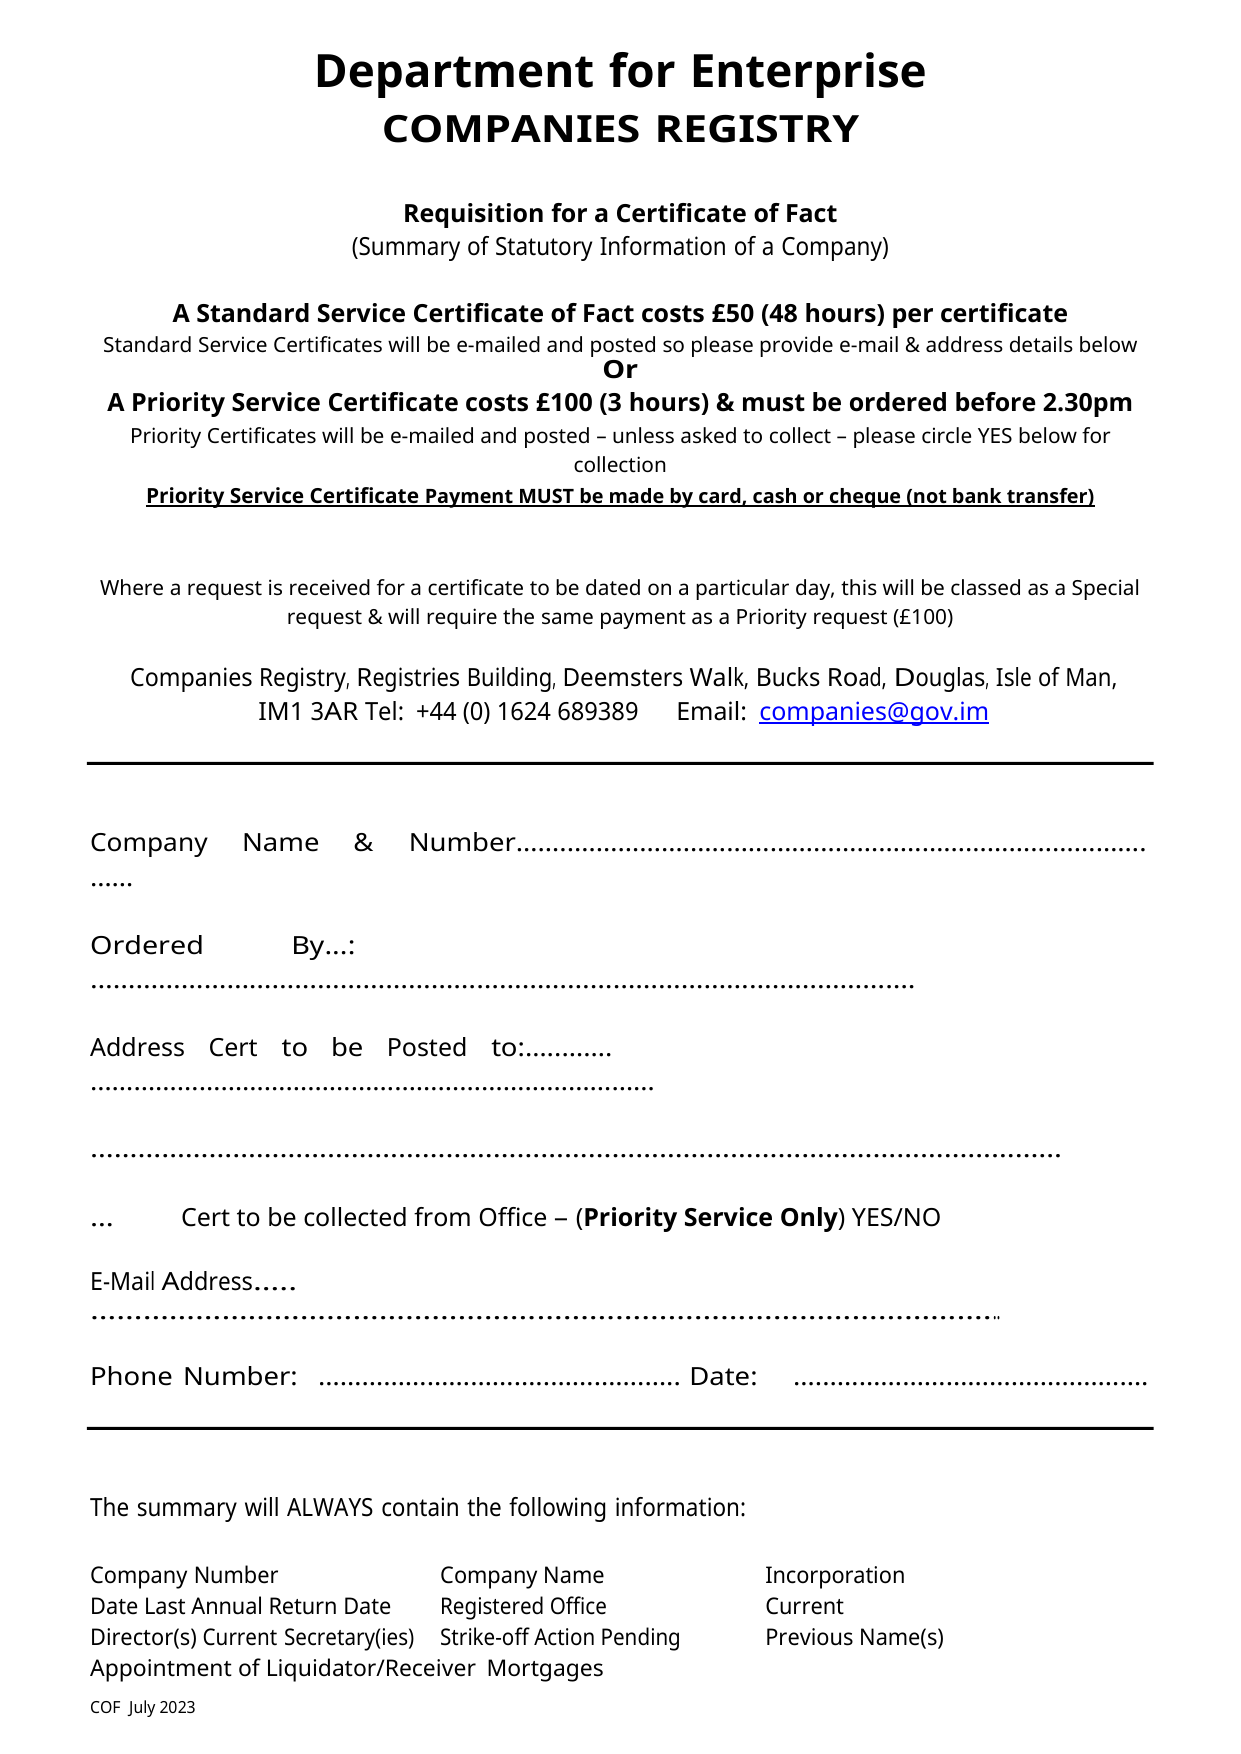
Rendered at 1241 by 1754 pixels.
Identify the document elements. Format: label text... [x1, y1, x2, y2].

text The summary will ALWAYS contain the following information: [90, 1490, 1165, 1524]
text Standard Service Certificates will be e-mailed and posted so please provide e-mail & address details below [100, 333, 1140, 357]
text Priority Service Certificate Payment MUST be made by card, cash or cheque (not bank transfer) [100, 481, 1140, 509]
text ……………………………………………………………………………………………………………… Cert to be collected from Office – (Priority Service Only) YES/NO [90, 1131, 1063, 1233]
subtitle Or [100, 357, 1140, 384]
text Company Number Company Name Incorporation Date Last Annual Return Date Registered Office Current Director(s) Current Secretary(ies) Strike-off Action Pending Previous Name(s) Appointment of Liquidator/Receiver Mortgages [90, 1558, 953, 1683]
text COMPANIES REGISTRY [101, 102, 1140, 153]
text E-Mail Address…..…………………………………………………………………………………………... [90, 1267, 1165, 1325]
text Priority Certificates will be e-mailed and posted – unless asked to collect – please circle YES below for collection [100, 421, 1140, 478]
text Phone Number: …………………………..………….….. Date: …...……………………………………. [90, 1359, 1165, 1393]
text Companies Registry, Registries Building, Deemsters Walk, Bucks Road, Douglas, Isle of Man, IM1 3AR Tel: +44 (0) 1624 689389 Email: companies@gov.im [107, 659, 1140, 728]
text Where a request is received for a certificate to be dated on a particular day, this will be classed as a Special request & will require the same payment as a Priority request (£100) [99, 573, 1140, 630]
text (Summary of Statutory Information of a Company) [100, 228, 1140, 262]
text Address Cert to be Posted to:…..…….…………………………………………………………………… [90, 1029, 1165, 1097]
subtitle A Standard Service Certificate of Fact costs £50 (48 hours) per certificate [100, 296, 1140, 330]
subtitle Requisition for a Certificate of Fact [100, 199, 1140, 228]
text Ordered By...:………………………………………………………………………………………………. [90, 927, 1165, 995]
text A Priority Service Certificate costs £100 (3 hours) & must be ordered before 2.30pm [100, 384, 1140, 418]
text Company Name & Number……..…………………………………………………………………….…… [90, 825, 1165, 893]
title Department for Enterprise [100, 38, 1140, 101]
